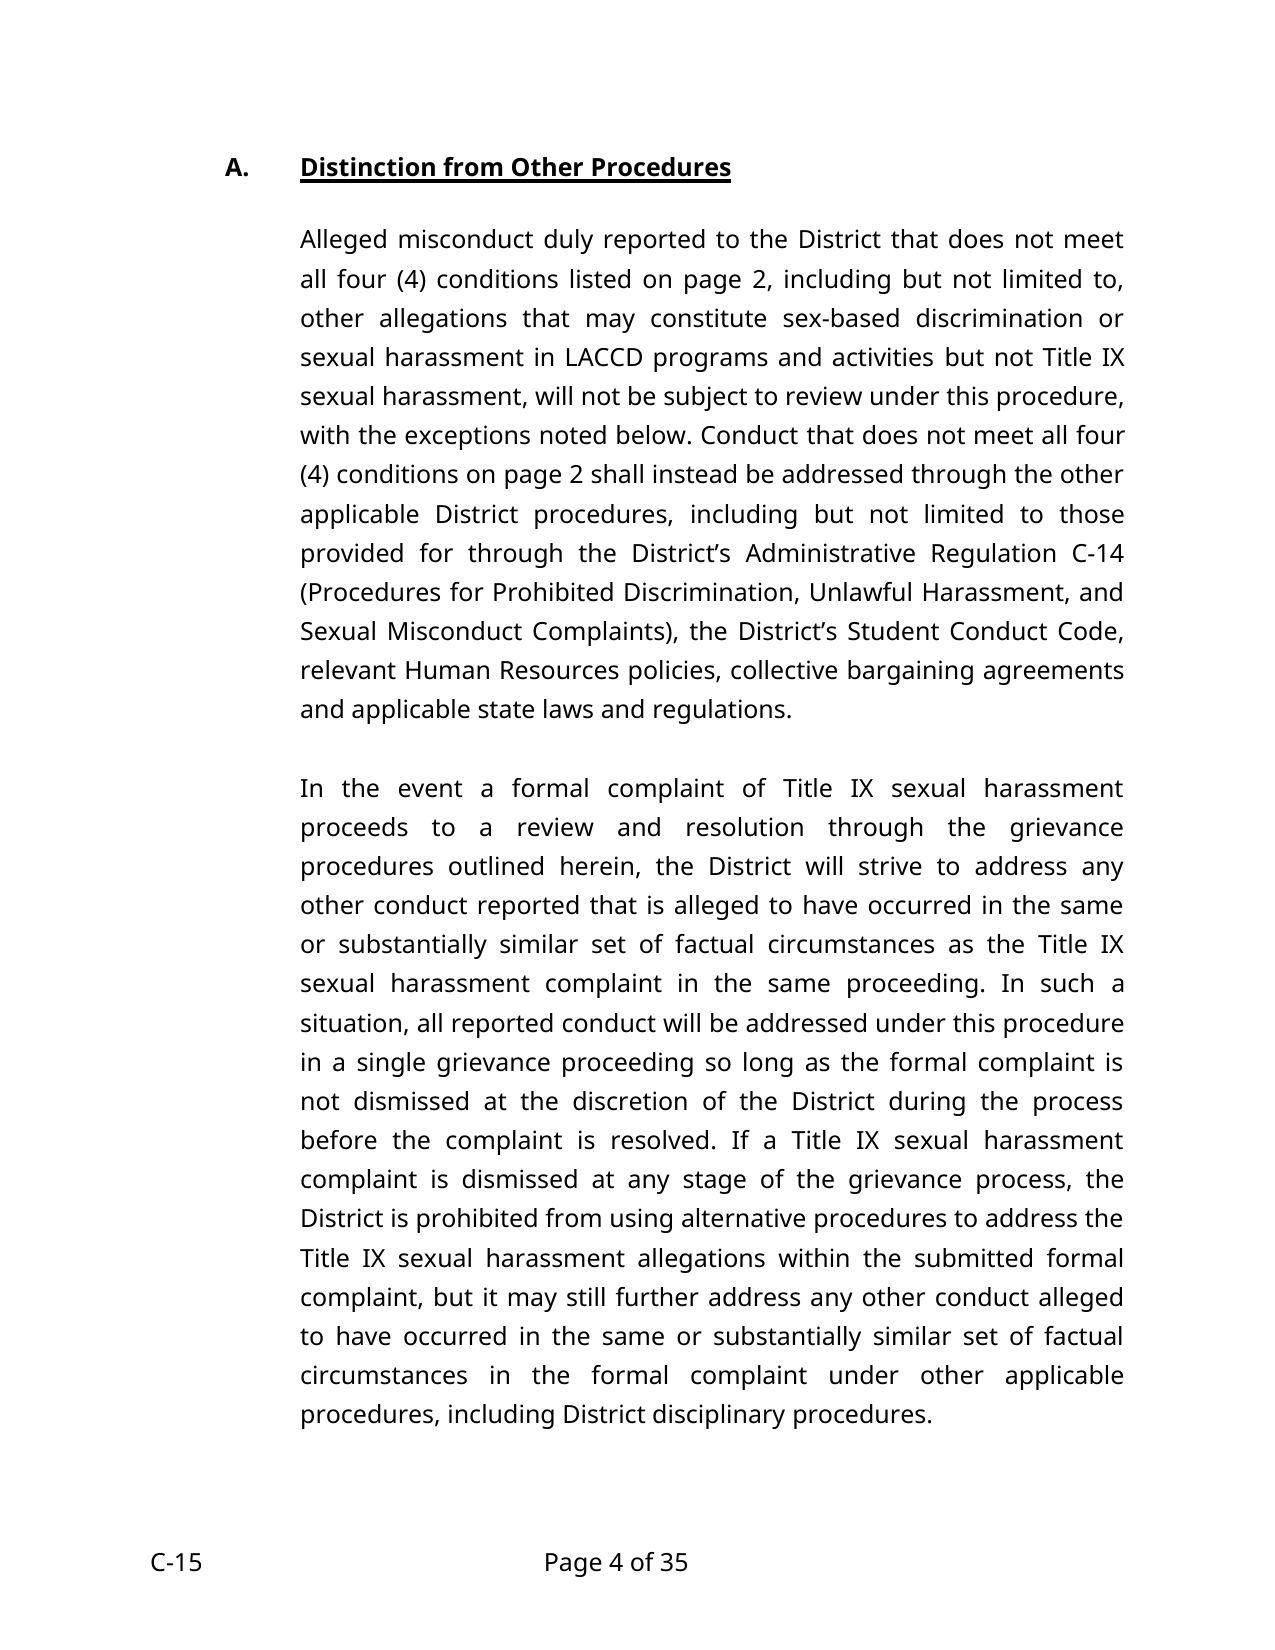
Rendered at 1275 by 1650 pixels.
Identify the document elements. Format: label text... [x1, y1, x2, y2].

subtitle A. Distinction from Other Procedures [225, 150, 1252, 184]
text In the event a formal complaint of Title IX sexual harassment proceeds to a review and resolution through the grievance procedures outlined herein, the District will strive to address any other conduct reported that is alleged to have occurred in the same or substantially similar set of factual circumstances as the Title IX sexual harassment complaint in the same proceeding. In such a situation, all reported conduct will be addressed under this procedure in a single grievance proceeding so long as the formal complaint is not dismissed at the discretion of the District during the process before the complaint is resolved. If a Title IX sexual harassment complaint is dismissed at any stage of the grievance process, the District is prohibited from using alternative procedures to address the Title IX sexual harassment allegations within the submitted formal complaint, but it may still further address any other conduct alleged to have occurred in the same or substantially similar set of factual circumstances in the formal complaint under other applicable procedures, including District disciplinary procedures. [300, 770, 1125, 1431]
text Alleged misconduct duly reported to the District that does not meet all four (4) conditions listed on page 2, including but not limited to, other allegations that may constitute sex-based discrimination or sexual harassment in LACCD programs and activities but not Title IX sexual harassment, will not be subject to review under this procedure, with the exceptions noted below. Conduct that does not meet all four (4) conditions on page 2 shall instead be addressed through the other applicable District procedures, including but not limited to those provided for through the District’s Administrative Regulation C-14 (Procedures for Prohibited Discrimination, Unlawful Harassment, and Sexual Misconduct Complaints), the District’s Student Conduct Code, relevant Human Resources policies, collective bargaining agreements and applicable state laws and regulations. [300, 222, 1125, 726]
